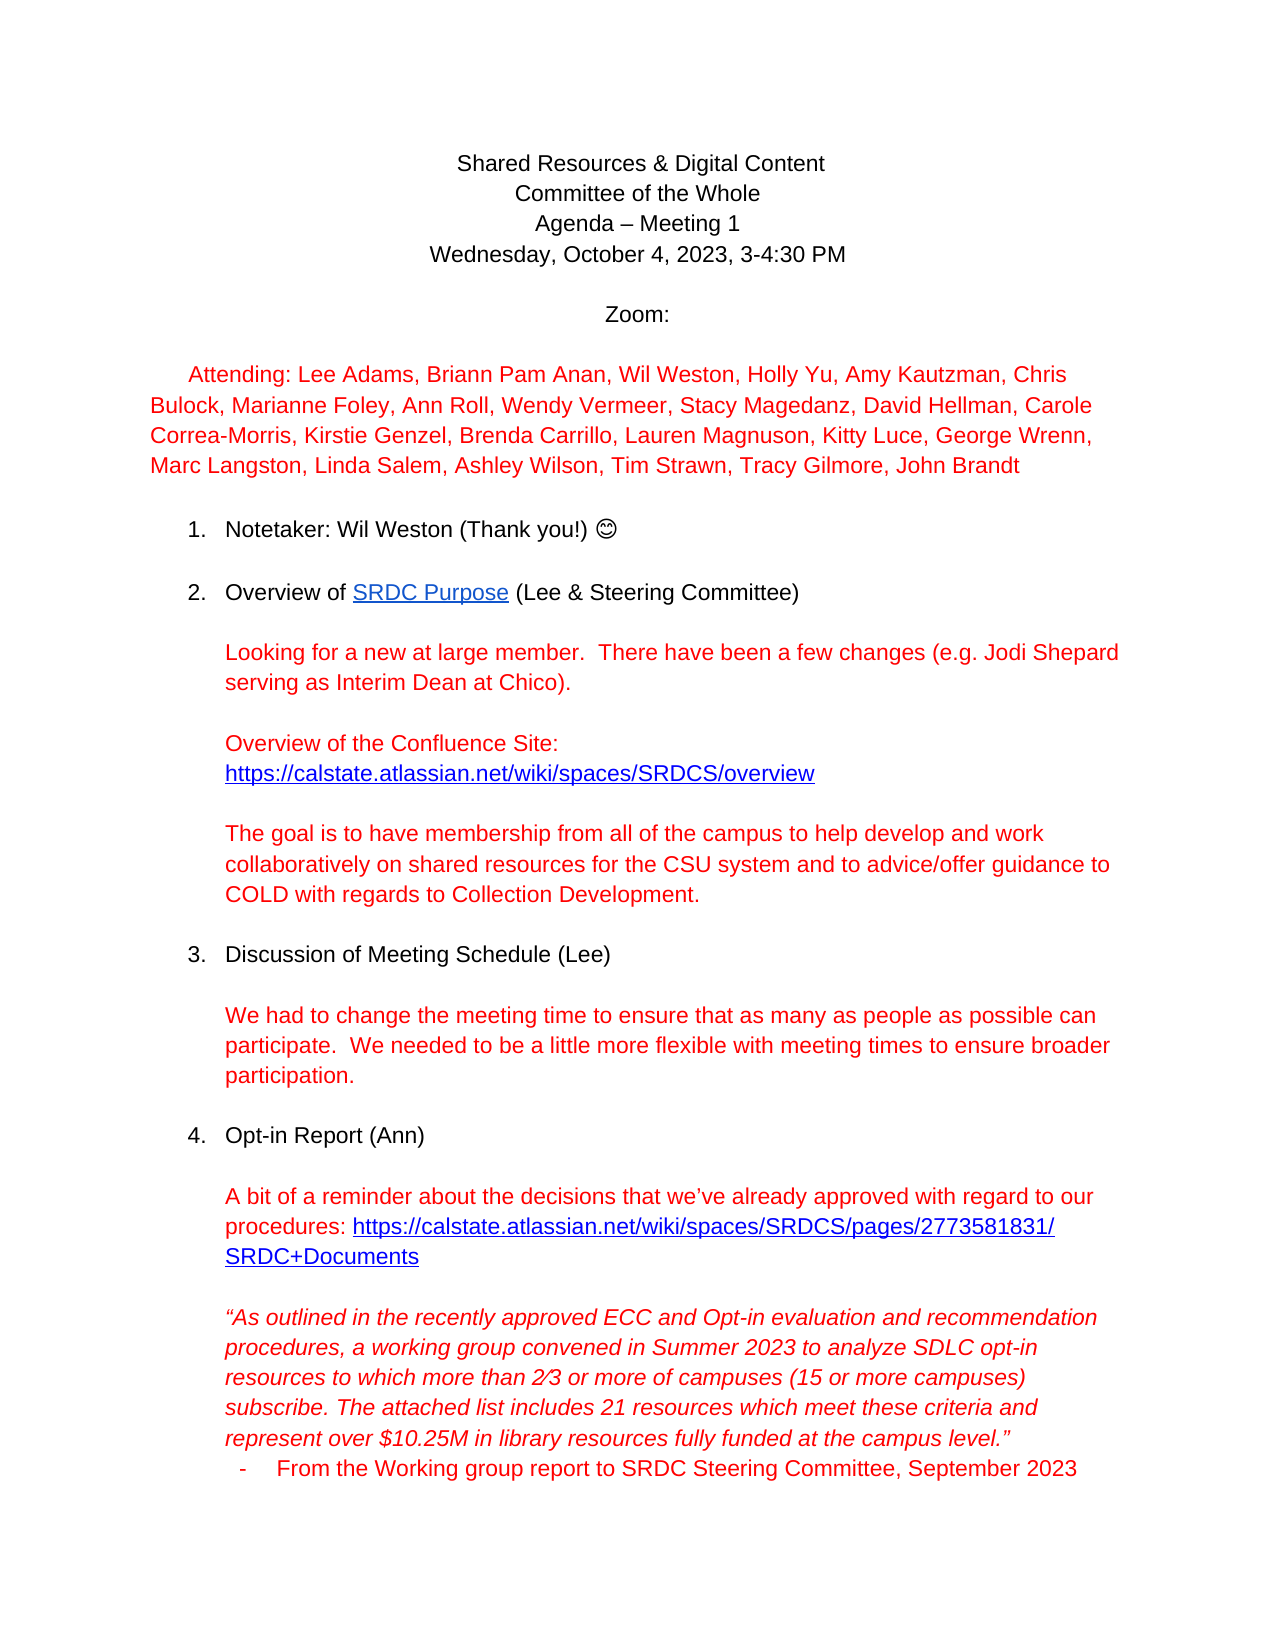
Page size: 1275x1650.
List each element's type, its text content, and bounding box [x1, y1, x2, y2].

list Overview of SRDC Purpose (Lee & Steering Committee) [187, 579, 1125, 605]
text We had to change the meeting time to ensure that as many as people as possible can participate. We needed to be a little more flexible with meeting times to ensure broader participation. [225, 1002, 1125, 1088]
text procedures, a working group convened in Summer 2023 to analyze SDLC opt-in resources to which more than 2⁄3 or more of campuses (15 or more campuses) subscribe. The attached list includes 21 resources which meet these criteria and represent over $10.25M in library resources fully funded at the campus level.” [225, 1334, 1125, 1451]
list Discussion of Meeting Schedule (Lee) [187, 941, 1125, 967]
list Opt-in Report (Ann) [187, 1122, 1125, 1149]
list The goal is to have membership from all of the campus to help develop and work collaboratively on shared resources for the CSU system and to advice/offer guidance to COLD with regards to Collection Development. [225, 820, 1125, 907]
list Notetaker: Wil Weston (Thank you!) [187, 512, 1125, 544]
text Shared Resources & Digital Content [150, 150, 1125, 176]
text Agenda – Meeting 1 [150, 210, 1125, 237]
text A bit of a reminder about the decisions that we’ve already approved with regard to our procedures: https://calstate.atlassian.net/wiki/spaces/SRDCS/pages/2773581831/SRDC+Documents [225, 1183, 1125, 1269]
text Attending: Lee Adams, Briann Pam Anan, Wil Weston, Holly Yu, Amy Kautzman, Chris Bulock, Marianne Foley, Ann Roll, Wendy Vermeer, Stacy Magedanz, David Hellman, Carole Correa-Morris, Kirstie Genzel, Brenda Carrillo, Lauren Magnuson, Kitty Luce, George Wrenn, Marc Langston, Linda Salem, Ashley Wilson, Tim Strawn, Tracy Gilmore, John Brandt [150, 361, 1125, 478]
text Looking for a new at large member. There have been a few changes (e.g. Jodi Shepard serving as Interim Dean at Chico). [225, 639, 1125, 696]
list From the Working group report to SRDC Steering Committee, September 2023 [239, 1455, 1125, 1481]
text Committee of the Whole [150, 180, 1125, 207]
text Wednesday, October 4, 2023, 3-4:30 PM [150, 241, 1125, 267]
text Zoom: [150, 301, 1125, 327]
text Overview of the Confluence Site: https://calstate.atlassian.net/wiki/spaces/SRDCS/overview [225, 730, 1125, 786]
text “As outlined in the recently approved ECC and Opt-in evaluation and recommendation [225, 1304, 1125, 1330]
